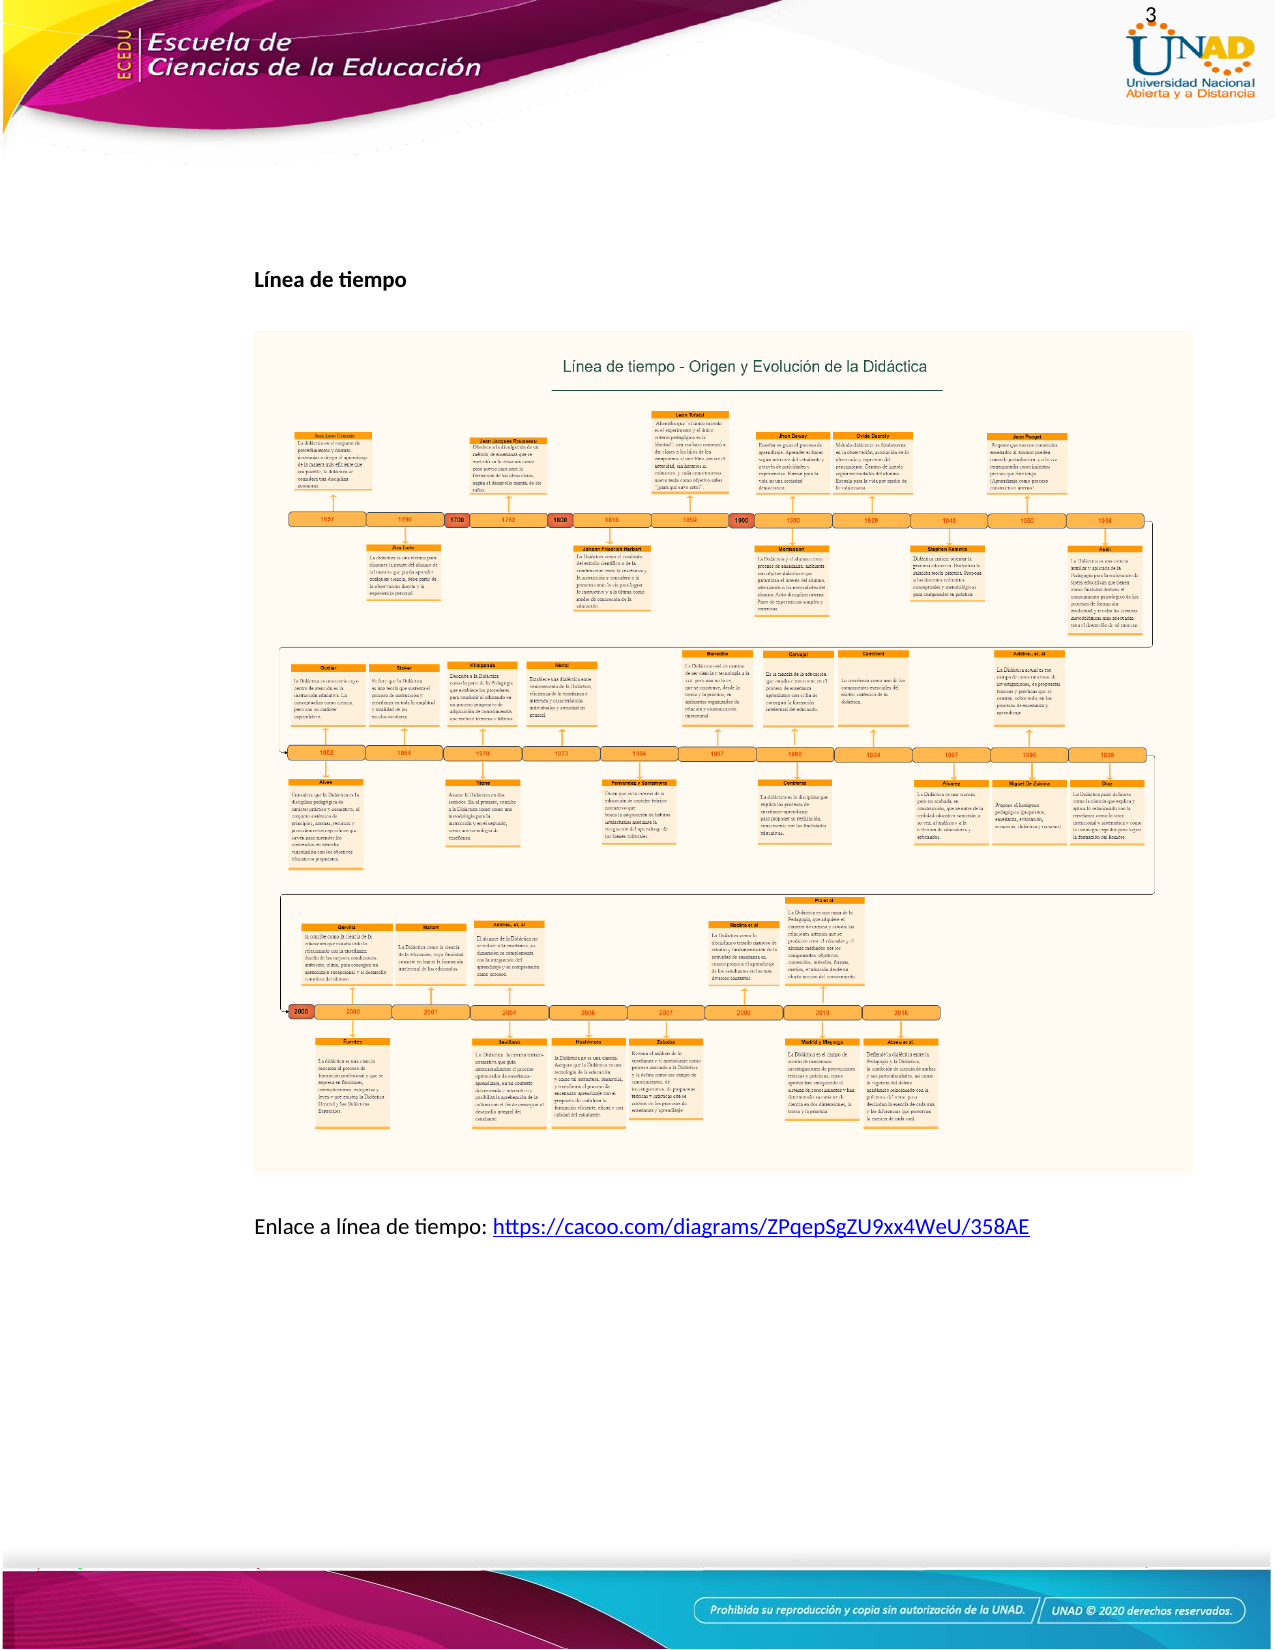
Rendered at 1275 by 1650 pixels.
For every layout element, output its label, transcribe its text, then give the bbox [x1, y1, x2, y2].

text Enlace a línea de tiempo: https://cacoo.com/diagrams/ZPqepSgZU9xx4WeU/358AE [179, 1212, 1156, 1240]
picture [2, 1543, 1271, 1649]
text Línea de tiempo [179, 265, 1156, 293]
picture [254, 331, 1194, 1174]
picture [2, 0, 1275, 164]
